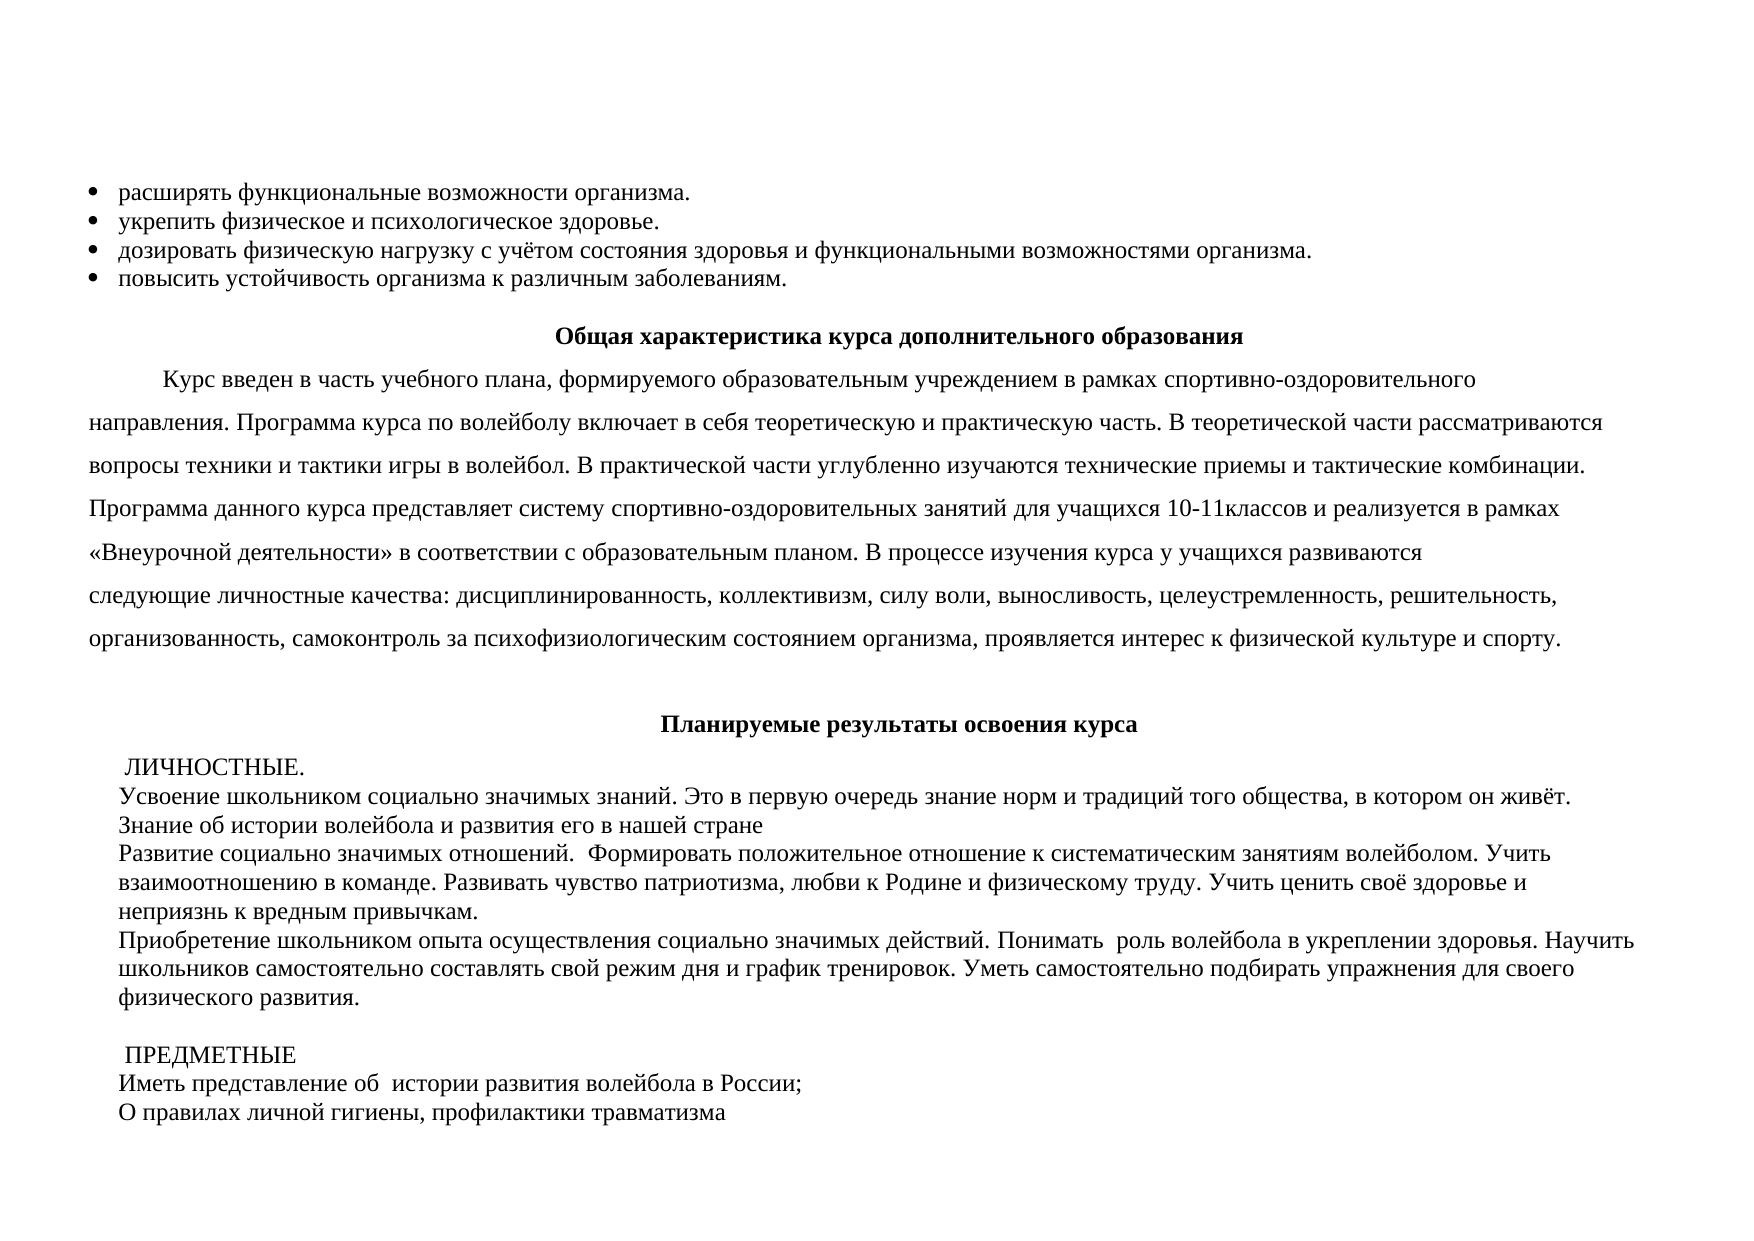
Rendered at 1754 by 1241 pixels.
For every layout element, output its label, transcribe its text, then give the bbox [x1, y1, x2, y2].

text Иметь представление об истории развития волейбола в России; [118, 1068, 1636, 1097]
text Общая характеристика курса дополнительного образования [88, 321, 1636, 350]
text Развитие социально значимых отношений. Формировать положительное отношение к систематическим занятиям волейболом. Учить взаимоотношению в команде. Развивать чувство патриотизма, любви к Родине и физическому труду. Учить ценить своё здоровье и неприязнь к вредным привычкам. [118, 838, 1636, 925]
list дозировать физическую нагрузку с учётом состояния здоровья и функциональными возможностями организма. [59, 235, 1636, 263]
text О правилах личной гигиены, профилактики травматизма [118, 1097, 1636, 1126]
text ЛИЧНОСТНЫЕ. [118, 752, 1636, 781]
text Приобретение школьником опыта осуществления социально значимых действий. Понимать роль волейбола в укреплении здоровья. Научить школьников самостоятельно составлять свой режим дня и график тренировок. Уметь самостоятельно подбирать упражнения для своего физического развития. [118, 925, 1636, 1011]
list повысить устойчивость организма к различным заболеваниям. [59, 263, 1636, 292]
text Планируемые результаты освоения курса [88, 709, 1636, 738]
text ПРЕДМЕТНЫЕ [118, 1040, 1636, 1068]
text Курс введен в часть учебного плана, формируемого образовательным учреждением в рамках спортивно-оздоровительного направления. Программа курса по волейболу включает в себя теоретическую и практическую часть. В теоретической части рассматриваются вопросы техники и тактики игры в волейбол. В практической части углубленно изучаются технические приемы и тактические комбинации. Программа данного курса представляет систему спортивно-оздоровительных занятий для учащихся 10-11классов и реализуется в рамках «Внеурочной деятельности» в соответствии с образовательным планом. В процессе изучения курса у учащихся развиваются следующие личностные качества: дисциплинированность, коллективизм, силу воли, выносливость, целеустремленность, решительность, организованность, самоконтроль за психофизиологическим состоянием организма, проявляется интерес к физической культуре и спорту. [88, 364, 1636, 652]
list укрепить физическое и психологическое здоровье. [59, 206, 1636, 235]
text Усвоение школьником социально значимых знаний. Это в первую очередь знание норм и традиций того общества, в котором он живёт. Знание об истории волейбола и развития его в нашей стране [118, 781, 1636, 838]
list расширять функциональные возможности организма. [59, 177, 1636, 206]
